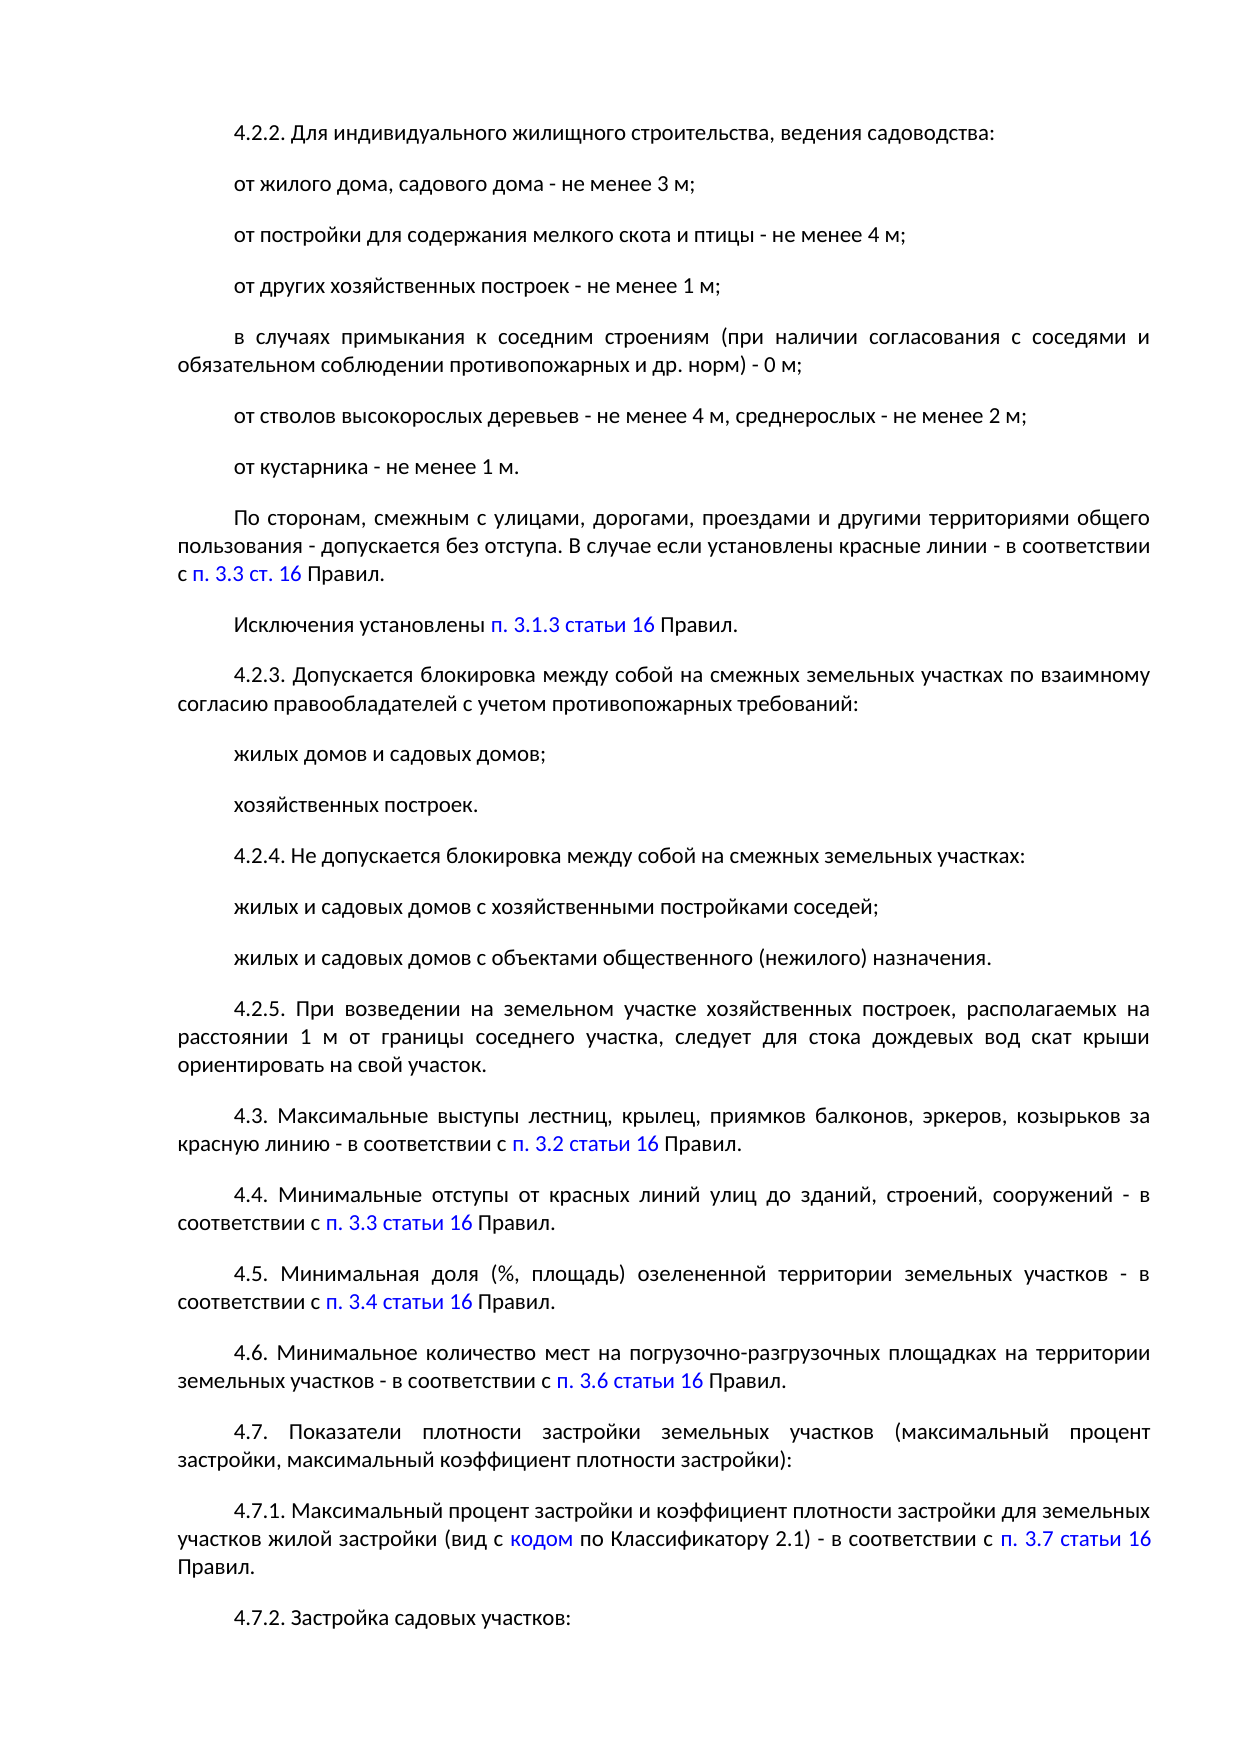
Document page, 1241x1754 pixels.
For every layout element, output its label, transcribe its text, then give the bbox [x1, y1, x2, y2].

text жилых домов и садовых домов; [177, 739, 1152, 768]
text жилых и садовых домов с объектами общественного (нежилого) назначения. [177, 943, 1152, 971]
text 4.2.2. Для индивидуального жилищного строительства, ведения садоводства: [177, 118, 1152, 146]
text 4.7. Показатели плотности застройки земельных участков (максимальный процент застройки, максимальный коэффициент плотности застройки): [177, 1417, 1152, 1473]
text 4.2.5. При возведении на земельном участке хозяйственных построек, располагаемых на расстоянии 1 м от границы соседнего участка, следует для стока дождевых вод скат крыши ориентировать на свой участок. [177, 994, 1152, 1078]
text от постройки для содержания мелкого скота и птицы - не менее 4 м; [177, 220, 1152, 248]
text 4.6. Минимальное количество мест на погрузочно-разгрузочных площадках на территории земельных участков - в соответствии с п. 3.6 статьи 16 Правил. [177, 1338, 1152, 1394]
text от других хозяйственных построек - не менее 1 м; [177, 271, 1152, 299]
text 4.3. Максимальные выступы лестниц, крылец, приямков балконов, эркеров, козырьков за красную линию - в соответствии с п. 3.2 статьи 16 Правил. [177, 1101, 1152, 1157]
text хозяйственных построек. [177, 791, 1152, 818]
text в случаях примыкания к соседним строениям (при наличии согласования с соседями и обязательном соблюдении противопожарных и др. норм) - 0 м; [177, 322, 1152, 378]
text 4.7.1. Максимальный процент застройки и коэффициент плотности застройки для земельных участков жилой застройки (вид с кодом по Классификатору 2.1) - в соответствии с п. 3.7 статьи 16 Правил. [177, 1496, 1152, 1580]
text жилых и садовых домов с хозяйственными постройками соседей; [177, 892, 1152, 920]
text 4.2.4. Не допускается блокировка между собой на смежных земельных участках: [177, 841, 1152, 869]
text от стволов высокорослых деревьев - не менее 4 м, среднерослых - не менее 2 м; [177, 401, 1152, 429]
text 4.5. Минимальная доля (%, площадь) озелененной территории земельных участков - в соответствии с п. 3.4 статьи 16 Правил. [177, 1259, 1152, 1315]
text 4.4. Минимальные отступы от красных линий улиц до зданий, строений, сооружений - в соответствии с п. 3.3 статьи 16 Правил. [177, 1180, 1152, 1236]
text от жилого дома, садового дома - не менее 3 м; [177, 169, 1152, 197]
text 4.7.2. Застройка садовых участков: [177, 1603, 1152, 1631]
text от кустарника - не менее 1 м. [177, 452, 1152, 480]
text Исключения установлены п. 3.1.3 статьи 16 Правил. [177, 610, 1152, 638]
text По сторонам, смежным с улицами, дорогами, проездами и другими территориями общего пользования - допускается без отступа. В случае если установлены красные линии - в соответствии с п. 3.3 ст. 16 Правил. [177, 503, 1152, 587]
text 4.2.3. Допускается блокировка между собой на смежных земельных участках по взаимному согласию правообладателей с учетом противопожарных требований: [177, 661, 1152, 717]
